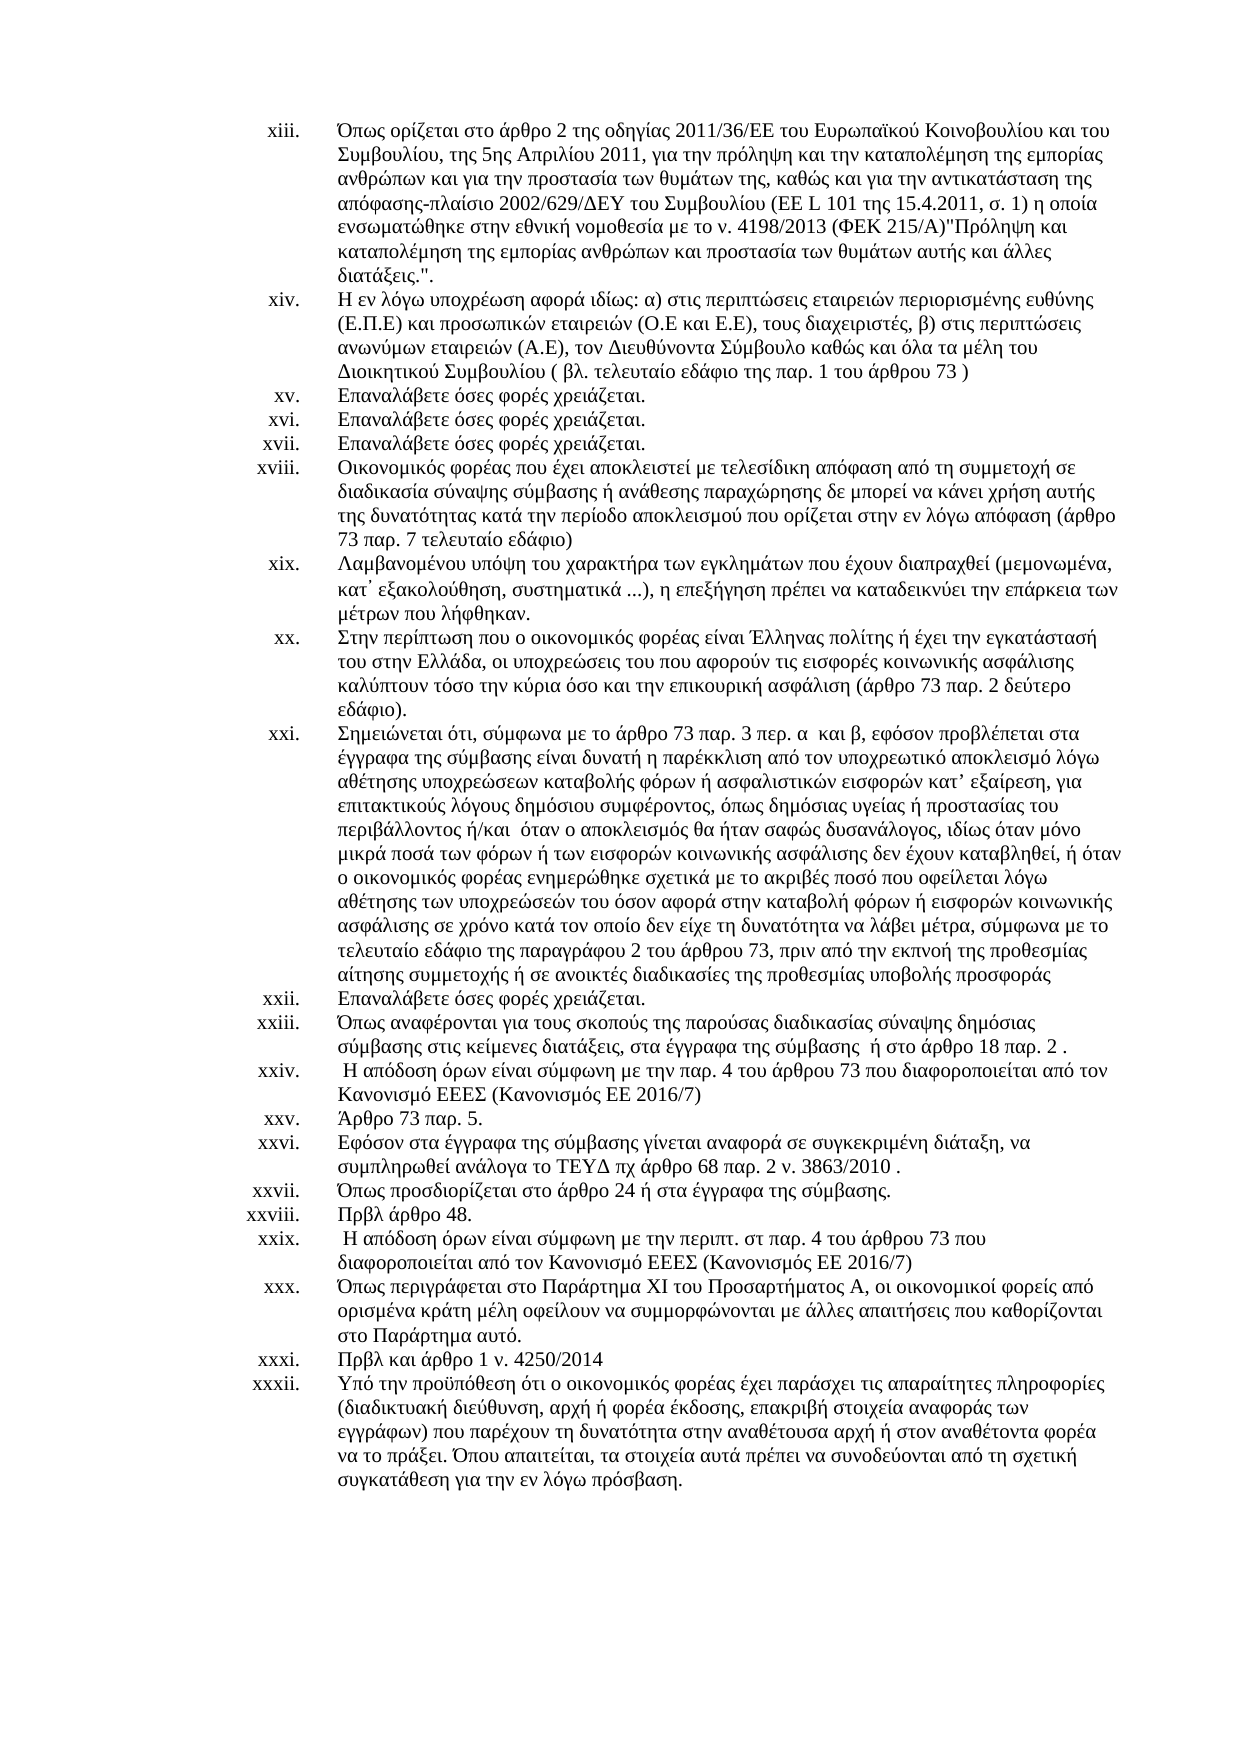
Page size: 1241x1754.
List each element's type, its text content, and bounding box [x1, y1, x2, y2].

list Πρβλ άρθρο 48. [300, 1202, 1122, 1226]
list Επαναλάβετε όσες φορές χρειάζεται. [300, 431, 1122, 455]
list Οικονομικός φορέας που έχει αποκλειστεί με τελεσίδικη απόφαση από τη συμμετοχή σε διαδικασία σύναψης σύμβασης ή ανάθεσης παραχώρησης δε μπορεί να κάνει χρήση αυτής της δυνατότητας κατά την περίοδο αποκλεισμού που ορίζεται στην εν λόγω απόφαση (άρθρο 73 παρ. 7 τελευταίο εδάφιο) [300, 455, 1122, 551]
list Λαμβανομένου υπόψη του χαρακτήρα των εγκλημάτων που έχουν διαπραχθεί (μεμονωμένα, κατ᾽ εξακολούθηση, συστηματικά ...), η επεξήγηση πρέπει να καταδεικνύει την επάρκεια των μέτρων που λήφθηκαν. [300, 551, 1122, 625]
list Η εν λόγω υποχρέωση αφορά ιδίως: α) στις περιπτώσεις εταιρειών περιορισμένης ευθύνης (Ε.Π.Ε) και προσωπικών εταιρειών (Ο.Ε και Ε.Ε), τους διαχειριστές, β) στις περιπτώσεις ανωνύμων εταιρειών (Α.Ε), τον Διευθύνοντα Σύμβουλο καθώς και όλα τα μέλη του Διοικητικού Συμβουλίου ( βλ. τελευταίο εδάφιο της παρ. 1 του άρθρου 73 ) [300, 287, 1122, 383]
list Όπως περιγράφεται στο Παράρτημα XI του Προσαρτήματος Α, οι οικονομικοί φορείς από ορισμένα κράτη μέλη οφείλουν να συμμορφώνονται με άλλες απαιτήσεις που καθορίζονται στο Παράρτημα αυτό. [300, 1274, 1122, 1347]
list Όπως ορίζεται στο άρθρο 2 της οδηγίας 2011/36/ΕΕ του Ευρωπαϊκού Κοινοβουλίου και του Συμβουλίου, της 5ης Απριλίου 2011, για την πρόληψη και την καταπολέμηση της εμπορίας ανθρώπων και για την προστασία των θυμάτων της, καθώς και για την αντικατάσταση της απόφασης-πλαίσιο 2002/629/ΔΕΥ του Συμβουλίου (ΕΕ L 101 της 15.4.2011, σ. 1) η οποία ενσωματώθηκε στην εθνική νομοθεσία με το ν. 4198/2013 (ΦΕΚ 215/Α)"Πρόληψη και καταπολέμηση της εμπορίας ανθρώπων και προστασία των θυμάτων αυτής και άλλες διατάξεις.". [300, 118, 1122, 287]
list Σημειώνεται ότι, σύμφωνα με το άρθρο 73 παρ. 3 περ. α και β, εφόσον προβλέπεται στα έγγραφα της σύμβασης είναι δυνατή η παρέκκλιση από τον υποχρεωτικό αποκλεισμό λόγω αθέτησης υποχρεώσεων καταβολής φόρων ή ασφαλιστικών εισφορών κατ’ εξαίρεση, για επιτακτικούς λόγους δημόσιου συμφέροντος, όπως δημόσιας υγείας ή προστασίας του περιβάλλοντος ή/και όταν ο αποκλεισμός θα ήταν σαφώς δυσανάλογος, ιδίως όταν μόνο μικρά ποσά των φόρων ή των εισφορών κοινωνικής ασφάλισης δεν έχουν καταβληθεί, ή όταν ο οικονομικός φορέας ενημερώθηκε σχετικά με το ακριβές ποσό που οφείλεται λόγω αθέτησης των υποχρεώσεών του όσον αφορά στην καταβολή φόρων ή εισφορών κοινωνικής ασφάλισης σε χρόνο κατά τον οποίο δεν είχε τη δυνατότητα να λάβει μέτρα, σύμφωνα με το τελευταίο εδάφιο της παραγράφου 2 του άρθρου 73, πριν από την εκπνοή της προθεσμίας αίτησης συμμετοχής ή σε ανοικτές διαδικασίες της προθεσμίας υποβολής προσφοράς [300, 721, 1122, 986]
list Επαναλάβετε όσες φορές χρειάζεται. [300, 383, 1122, 407]
list Επαναλάβετε όσες φορές χρειάζεται. [300, 407, 1122, 431]
list Όπως προσδιορίζεται στο άρθρο 24 ή στα έγγραφα της σύμβασης. [300, 1178, 1122, 1202]
list Η απόδοση όρων είναι σύμφωνη με την περιπτ. στ παρ. 4 του άρθρου 73 που διαφοροποιείται από τον Κανονισμό ΕΕΕΣ (Κανονισμός ΕΕ 2016/7) [300, 1226, 1122, 1274]
list Στην περίπτωση που ο οικονομικός φορέας είναι Έλληνας πολίτης ή έχει την εγκατάστασή του στην Ελλάδα, οι υποχρεώσεις του που αφορούν τις εισφορές κοινωνικής ασφάλισης καλύπτουν τόσο την κύρια όσο και την επικουρική ασφάλιση (άρθρο 73 παρ. 2 δεύτερο εδάφιο). [300, 625, 1122, 721]
list Όπως αναφέρονται για τους σκοπούς της παρούσας διαδικασίας σύναψης δημόσιας σύμβασης στις κείμενες διατάξεις, στα έγγραφα της σύμβασης ή στο άρθρο 18 παρ. 2 . [300, 1010, 1122, 1058]
list Επαναλάβετε όσες φορές χρειάζεται. [300, 986, 1122, 1010]
list Πρβλ και άρθρο 1 ν. 4250/2014 [300, 1347, 1122, 1371]
list Εφόσον στα έγγραφα της σύμβασης γίνεται αναφορά σε συγκεκριμένη διάταξη, να συμπληρωθεί ανάλογα το ΤΕΥΔ πχ άρθρο 68 παρ. 2 ν. 3863/2010 . [300, 1130, 1122, 1178]
list Η απόδοση όρων είναι σύμφωνη με την παρ. 4 του άρθρου 73 που διαφοροποιείται από τον Κανονισμό ΕΕΕΣ (Κανονισμός ΕΕ 2016/7) [300, 1058, 1122, 1106]
list Υπό την προϋπόθεση ότι ο οικονομικός φορέας έχει παράσχει τις απαραίτητες πληροφορίες (διαδικτυακή διεύθυνση, αρχή ή φορέα έκδοσης, επακριβή στοιχεία αναφοράς των εγγράφων) που παρέχουν τη δυνατότητα στην αναθέτουσα αρχή ή στον αναθέτοντα φορέα να το πράξει. Όπου απαιτείται, τα στοιχεία αυτά πρέπει να συνοδεύονται από τη σχετική συγκατάθεση για την εν λόγω πρόσβαση. [300, 1371, 1122, 1491]
list Άρθρο 73 παρ. 5. [300, 1106, 1122, 1130]
